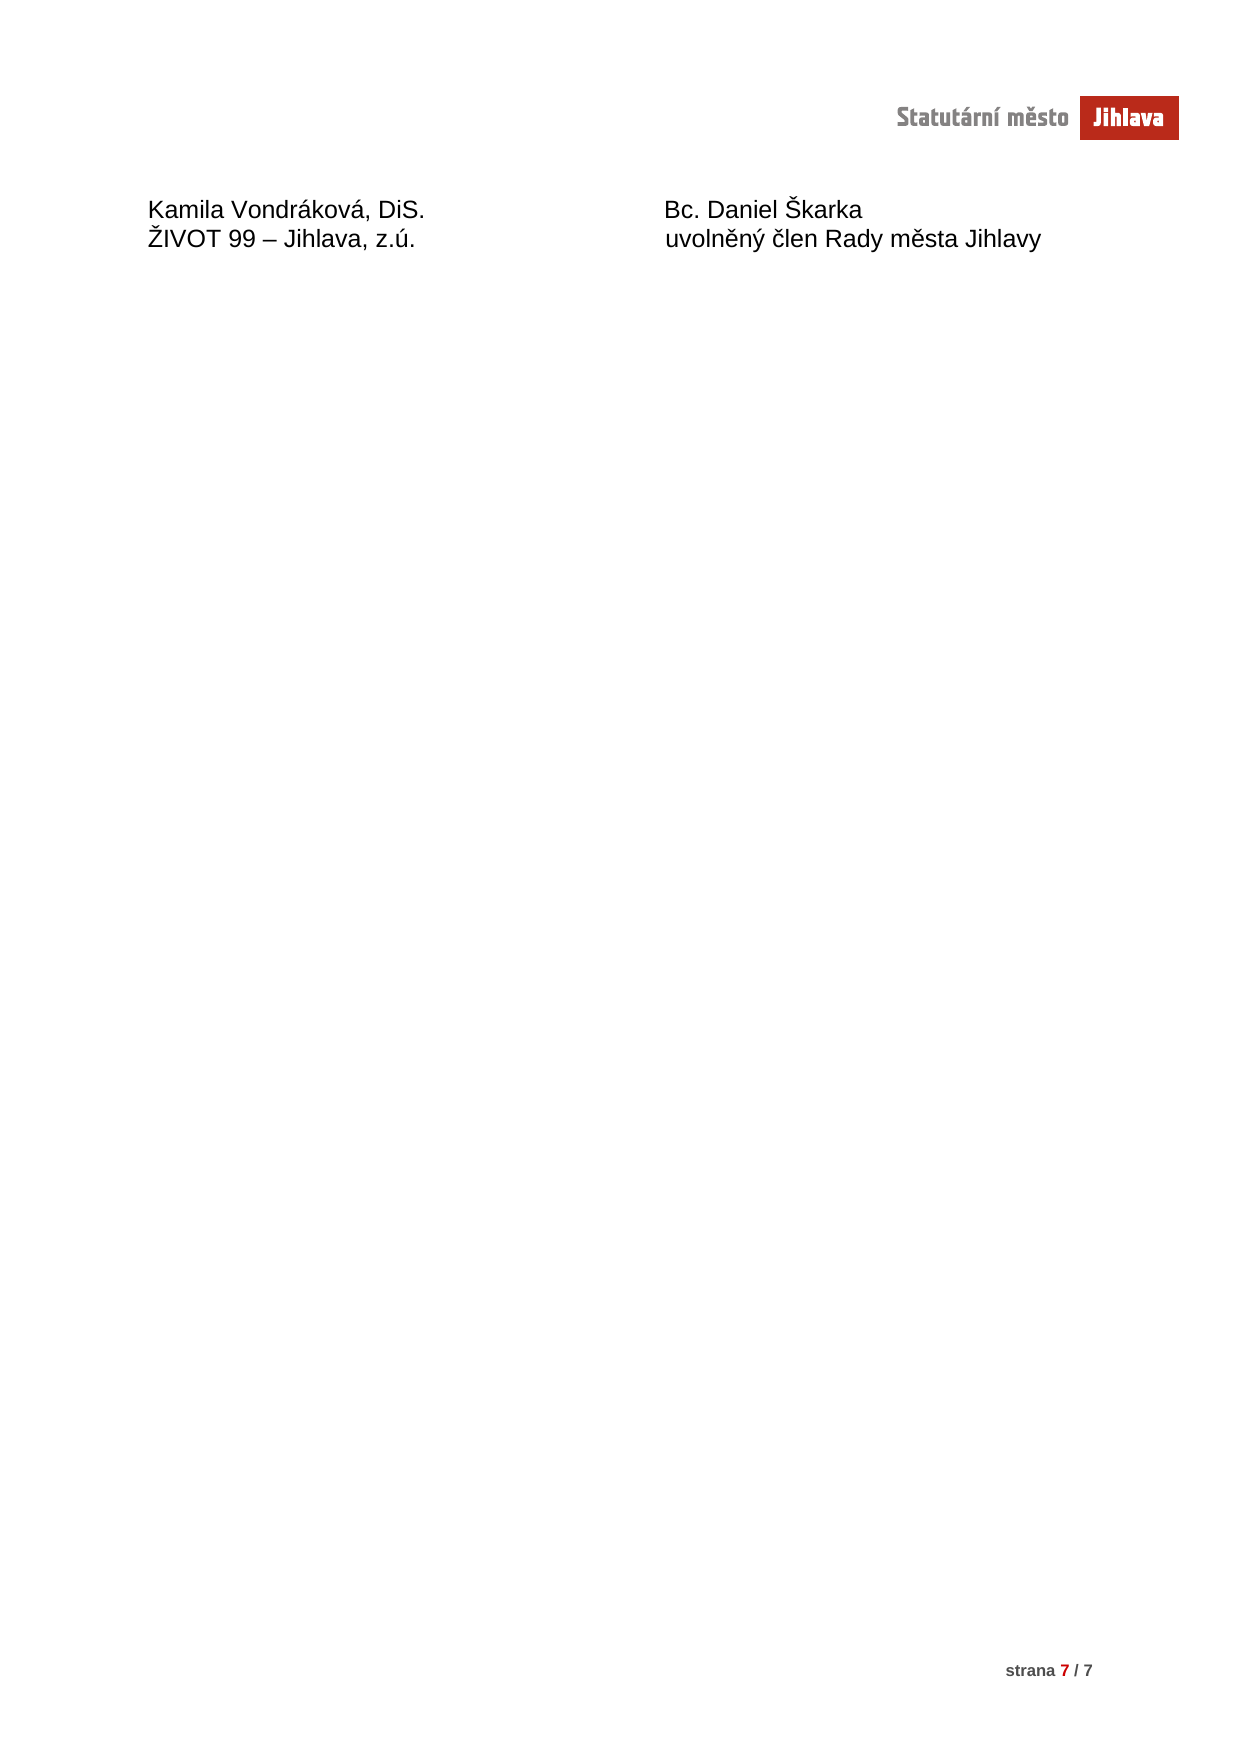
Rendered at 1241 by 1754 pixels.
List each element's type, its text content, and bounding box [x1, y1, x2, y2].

subtitle Kamila Vondráková, DiS. Bc. Daniel Škarka [148, 195, 1092, 224]
text ŽIVOT 99 – Jihlava, z.ú. uvolněný člen Rady města Jihlavy [148, 224, 1092, 252]
